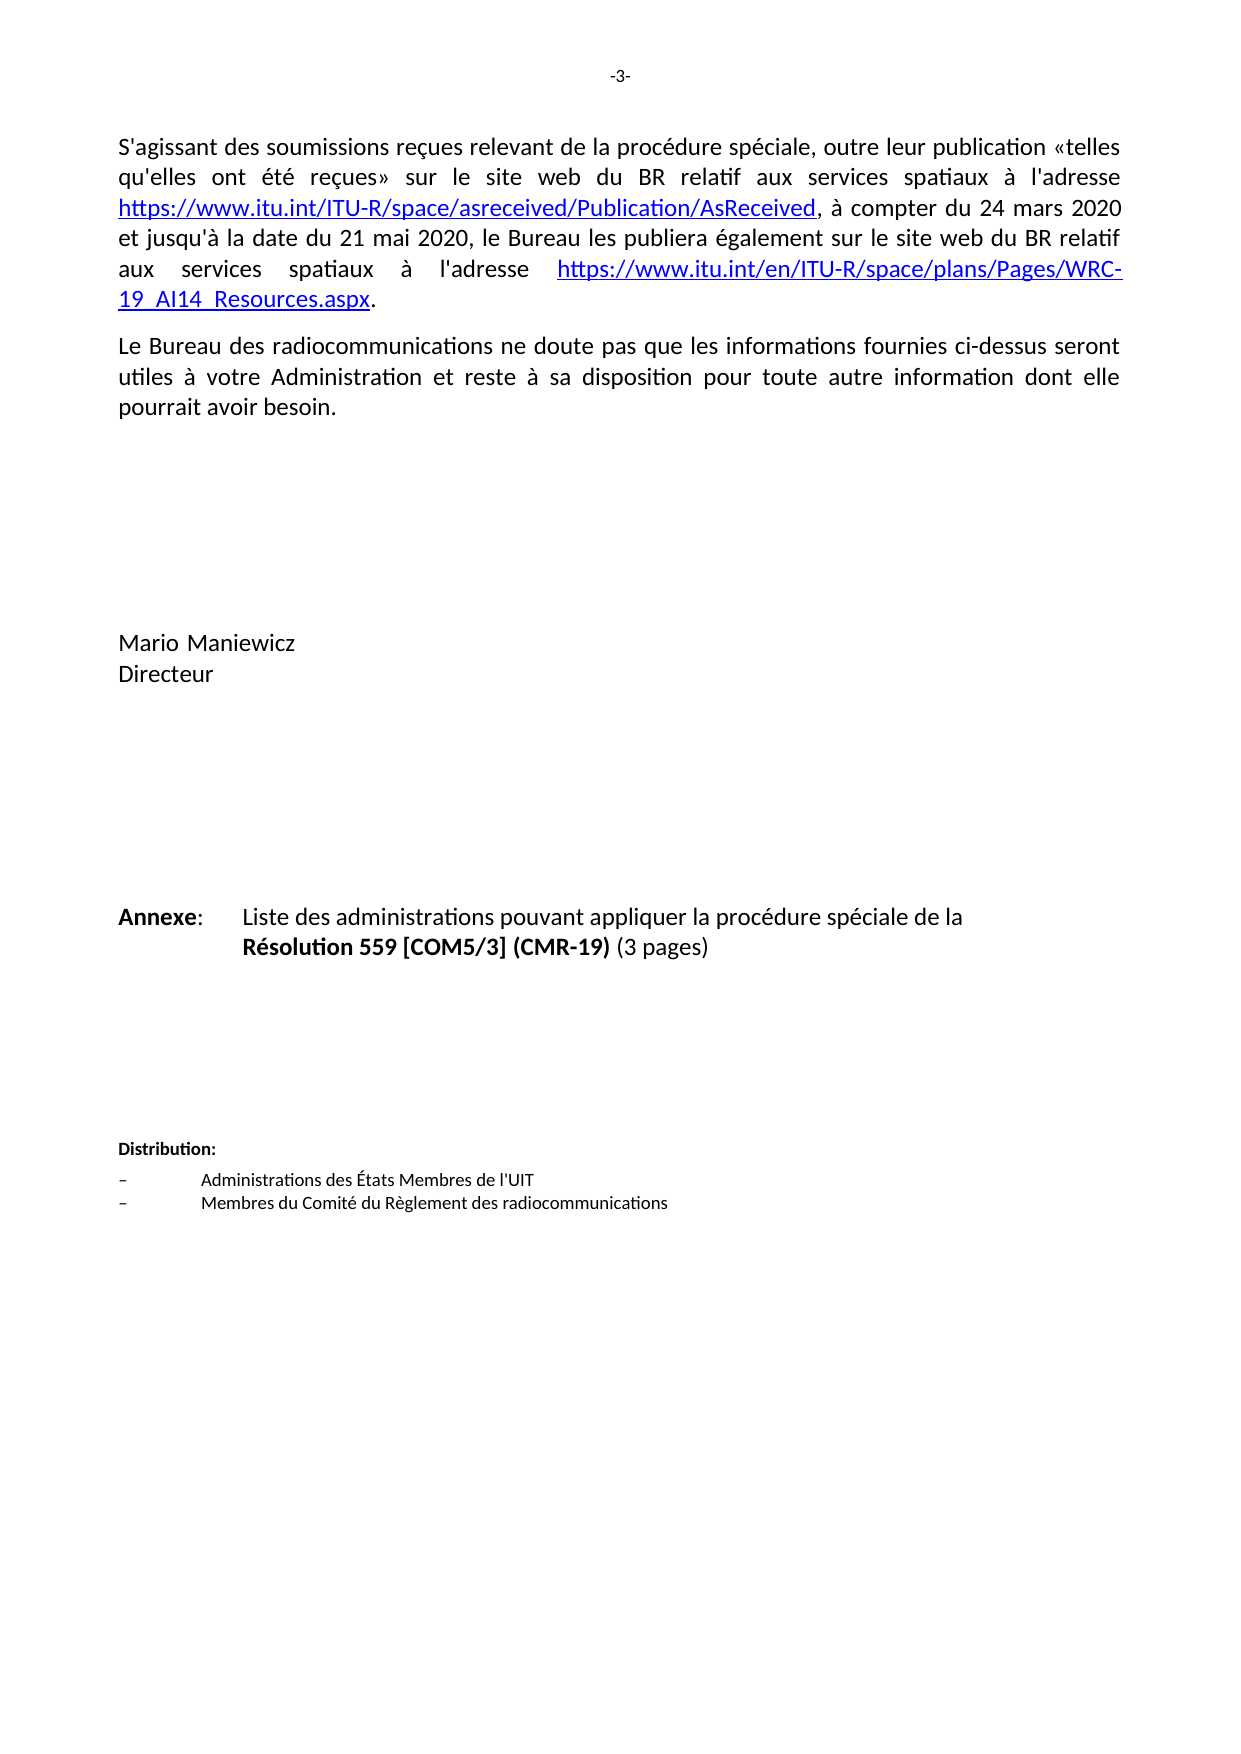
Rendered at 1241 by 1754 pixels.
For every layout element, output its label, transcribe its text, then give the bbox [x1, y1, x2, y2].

subtitle Distribution: [118, 1137, 1122, 1160]
text Mario Maniewicz Directeur [118, 627, 295, 688]
text S'agissant des soumissions reçues relevant de la procédure spéciale, outre leur publication «telles qu'elles ont été reçues» sur le site web du BR relatif aux services spatiaux à l'adresse https://www.itu.int/ITU-R/space/asreceived/Publication/AsReceived, à compter du 24 mars 2020 et jusqu'à la date du 21 mai 2020, le Bureau les publiera également sur le site web du BR relatif aux services spatiaux à l'adresse https://www.itu.int/en/ITU-R/space/plans/Pages/WRC-19_AI14_Resources.aspx. [118, 131, 1122, 314]
text Le Bureau des radiocommunications ne doute pas que les informations fournies ci-dessus seront utiles à votre Administration et reste à sa disposition pour toute autre information dont elle pourrait avoir besoin. [118, 330, 1122, 422]
text – Membres du Comité du Règlement des radiocommunications [118, 1191, 1122, 1214]
text – Administrations des États Membres de l'UIT [118, 1168, 1122, 1191]
text Annexe: Liste des administrations pouvant appliquer la procédure spéciale de la Résolution 559 [COM5/3] (CMR-19) (3 pages) [118, 901, 1122, 962]
